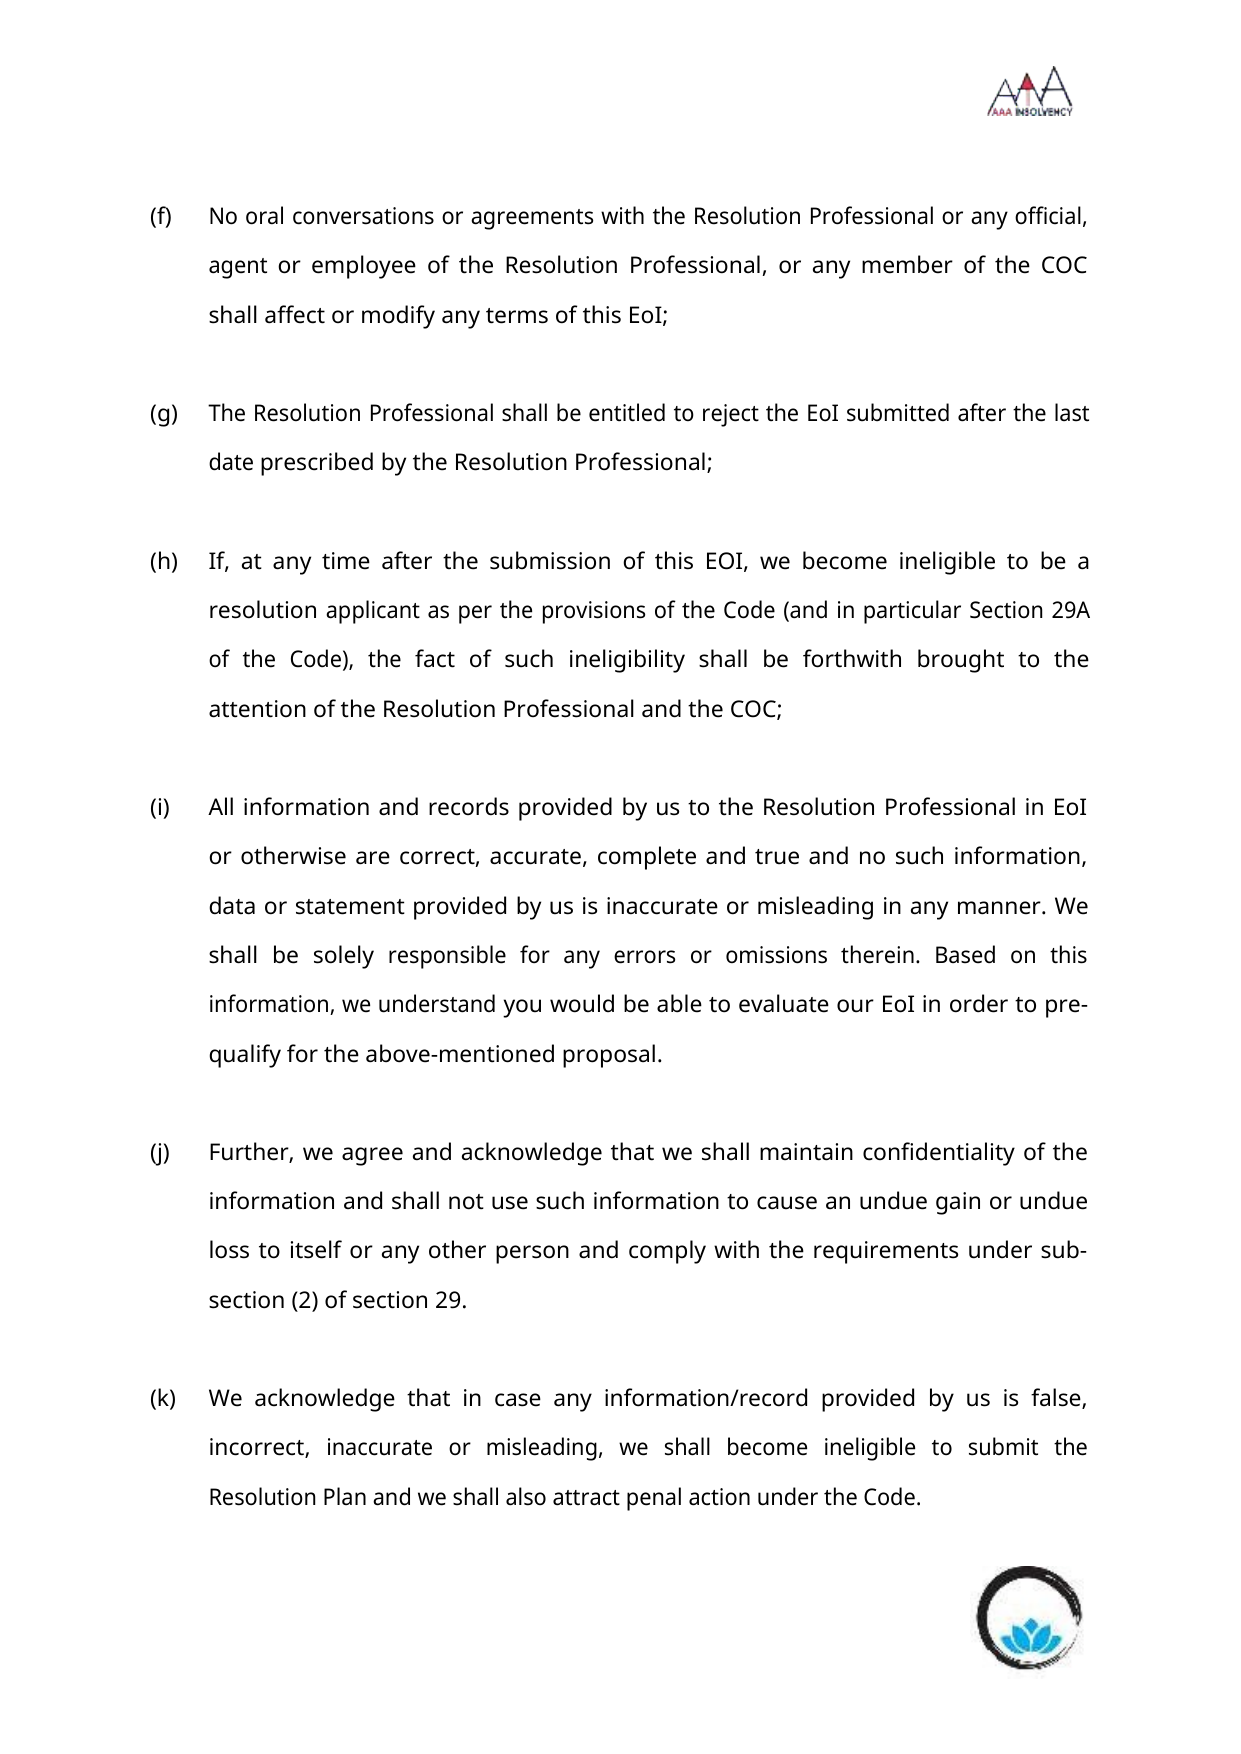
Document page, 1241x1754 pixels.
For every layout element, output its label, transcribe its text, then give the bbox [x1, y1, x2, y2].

list The Resolution Professional shall be entitled to reject the EoI submitted after the last date prescribed by the Resolution Professional; [150, 397, 1090, 477]
list We acknowledge that in case any information/record provided by us is false, incorrect, inaccurate or misleading, we shall become ineligible to submit the Resolution Plan and we shall also attract penal action under the Code. [150, 1382, 1088, 1512]
list No oral conversations or agreements with the Resolution Professional or any official, agent or employee of the Resolution Professional, or any member of the COC shall affect or modify any terms of this EoI; [150, 200, 1088, 330]
list Further, we agree and acknowledge that we shall maintain confidentiality of the information and shall not use such information to cause an undue gain or undue loss to itself or any other person and comply with the requirements under sub-section (2) of section 29. [150, 1136, 1089, 1315]
list All information and records provided by us to the Resolution Professional in EoI or otherwise are correct, accurate, complete and true and no such information, data or statement provided by us is inaccurate or misleading in any manner. We shall be solely responsible for any errors or omissions therein. Based on this information, we understand you would be able to evaluate our EoI in order to pre-qualify for the above-mentioned proposal. [150, 791, 1089, 1069]
list If, at any time after the submission of this EOI, we become ineligible to be a resolution applicant as per the provisions of the Code (and in particular Section 29A of the Code), the fact of such ineligibility shall be forthwith brought to the attention of the Resolution Professional and the COC; [150, 544, 1091, 724]
picture [987, 66, 1074, 116]
picture [970, 1566, 1084, 1679]
